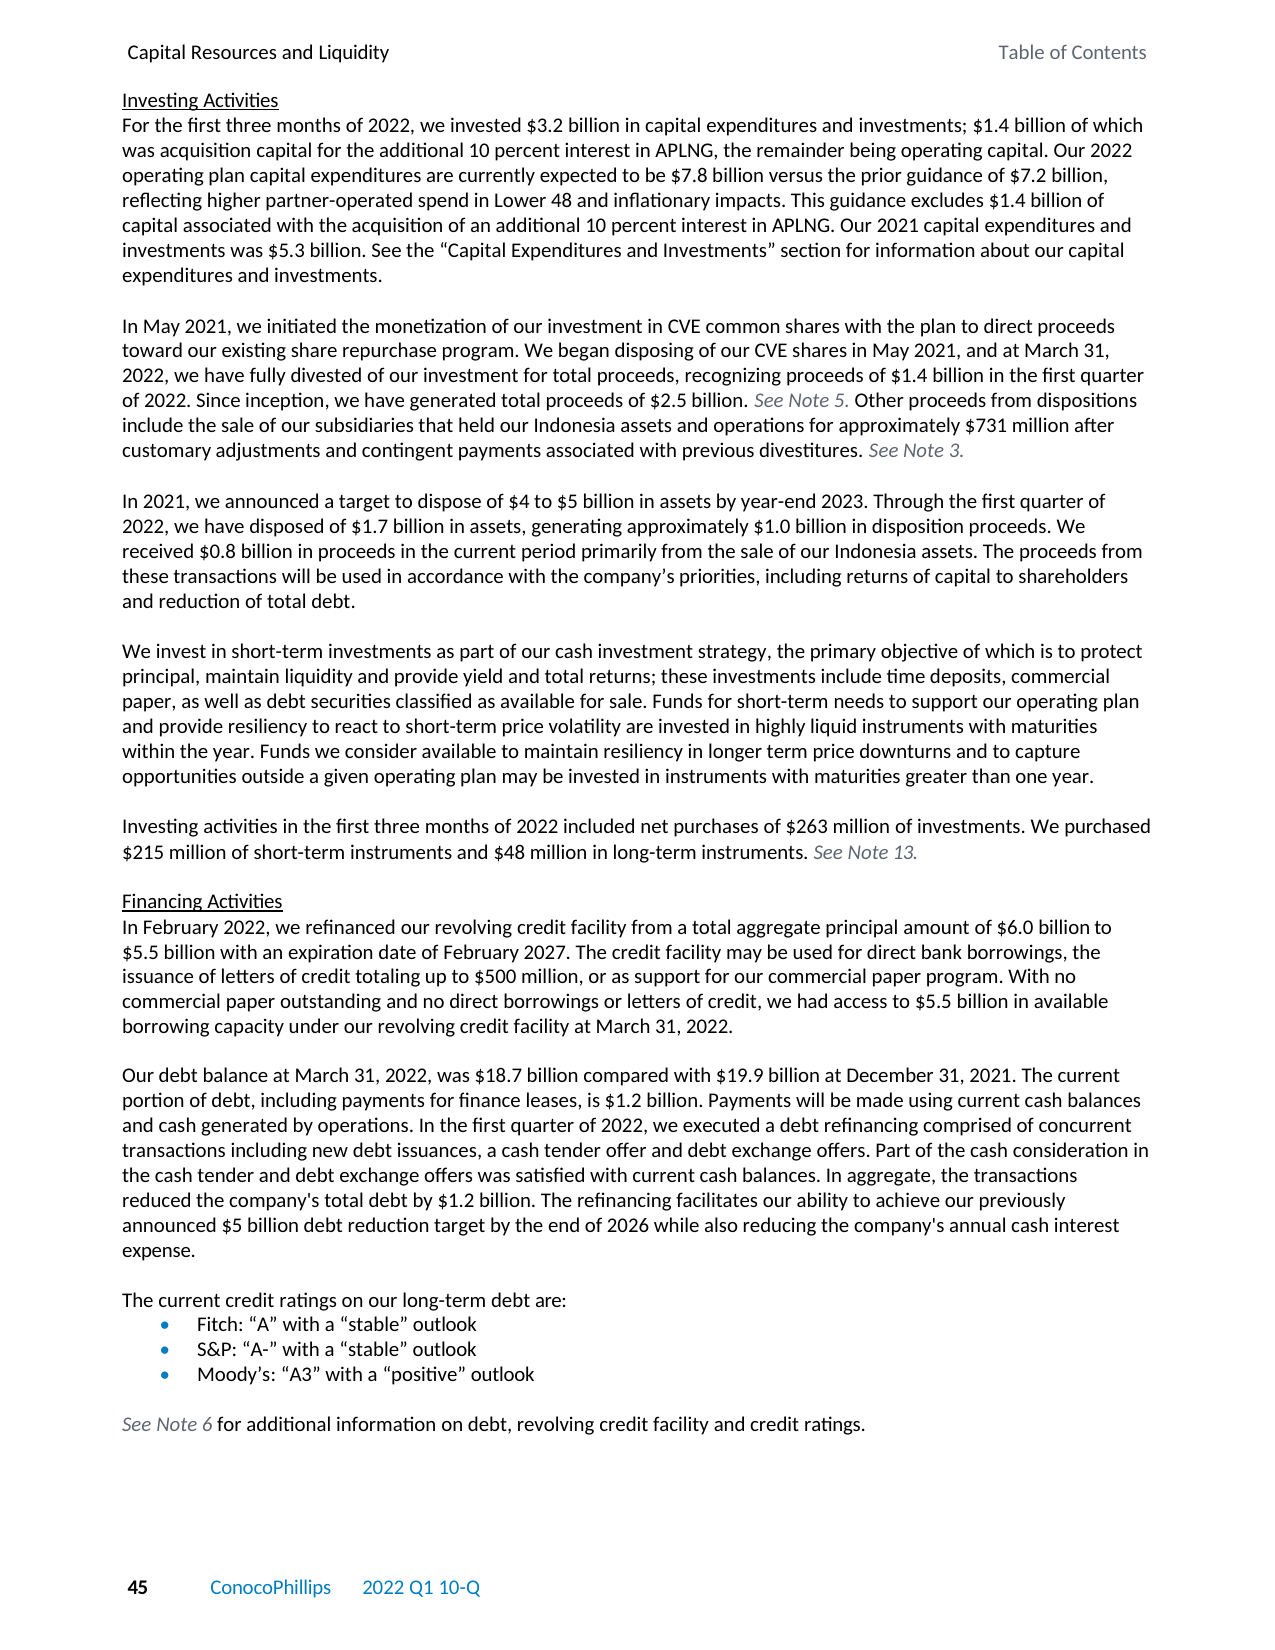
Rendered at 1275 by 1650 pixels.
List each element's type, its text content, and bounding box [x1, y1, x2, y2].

list S&P: “A-” with a “stable” outlook [159, 1336, 1164, 1361]
text For the first three months of 2022, we invested $3.2 billion in capital expenditures and investments; $1.4 billion of which was acquisition capital for the additional 10 percent interest in APLNG, the remainder being operating capital. Our 2022 operating plan capital expenditures are currently expected to be $7.8 billion versus the prior guidance of $7.2 billion, reflecting higher partner-operated spend in Lower 48 and inflationary impacts. This guidance excludes $1.4 billion of capital associated with the acquisition of an additional 10 percent interest in APLNG. Our 2021 capital expenditures and investments was $5.3 billion. See the “Capital Expenditures and Investments” section for information about our capital expenditures and investments. [122, 113, 1150, 288]
text In February 2022, we refinanced our revolving credit facility from a total aggregate principal amount of $6.0 billion to [122, 914, 1164, 939]
text In 2021, we announced a target to dispose of $4 to $5 billion in assets by year-end 2023. Through the first quarter of 2022, we have disposed of $1.7 billion in assets, generating approximately $1.0 billion in disposition proceeds. We received $0.8 billion in proceeds in the current period primarily from the sale of our Indonesia assets. The proceeds from these transactions will be used in accordance with the company’s priorities, including returns of capital to shareholders and reduction of total debt. [122, 489, 1150, 613]
text We invest in short-term investments as part of our cash investment strategy, the primary objective of which is to protect principal, maintain liquidity and provide yield and total returns; these investments include time deposits, commercial paper, as well as debt securities classified as available for sale. Funds for short-term needs to support our operating plan and provide resiliency to react to short-term price volatility are invested in highly liquid instruments with maturities within the year. Funds we consider available to maintain resiliency in longer term price downturns and to capture opportunities outside a given operating plan may be invested in instruments with maturities greater than one year. [122, 639, 1150, 789]
text In May 2021, we initiated the monetization of our investment in CVE common shares with the plan to direct proceeds toward our existing share repurchase program. We began disposing of our CVE shares in May 2021, and at March 31, 2022, we have fully divested of our investment for total proceeds, recognizing proceeds of $1.4 billion in the first quarter of 2022. Since inception, we have generated total proceeds of $2.5 billion. See Note 5. Other proceeds from dispositions include the sale of our subsidiaries that held our Indonesia assets and operations for approximately $731 million after customary adjustments and contingent payments associated with previous divestitures. See Note 3. [122, 313, 1150, 463]
text $215 million of short-term instruments and $48 million in long-term instruments. See Note 13. [122, 839, 1164, 864]
text $5.5 billion with an expiration date of February 2027. The credit facility may be used for direct bank borrowings, the issuance of letters of credit totaling up to $500 million, or as support for our commercial paper program. With no commercial paper outstanding and no direct borrowings or letters of credit, we had access to $5.5 billion in available borrowing capacity under our revolving credit facility at March 31, 2022. [122, 939, 1164, 1039]
text See Note 6 for additional information on debt, revolving credit facility and credit ratings. [122, 1411, 1164, 1437]
text The current credit ratings on our long-term debt are: [122, 1288, 1164, 1312]
text Our debt balance at March 31, 2022, was $18.7 billion compared with $19.9 billion at December 31, 2021. The current portion of debt, including payments for finance leases, is $1.2 billion. Payments will be made using current cash balances and cash generated by operations. In the first quarter of 2022, we executed a debt refinancing comprised of concurrent transactions including new debt issuances, a cash tender offer and debt exchange offers. Part of the cash consideration in the cash tender and debt exchange offers was satisfied with current cash balances. In aggregate, the transactions reduced the company's total debt by $1.2 billion. The refinancing facilitates our ability to achieve our previously announced $5 billion debt reduction target by the end of 2026 while also reducing the company's annual cash interest expense. [122, 1063, 1149, 1263]
list Moody’s: “A3” with a “positive” outlook [159, 1361, 1164, 1387]
text Investing Activities [122, 87, 1164, 113]
text Investing activities in the first three months of 2022 included net purchases of $263 million of investments. We purchased [122, 814, 1164, 839]
list Fitch: “A” with a “stable” outlook [159, 1312, 1164, 1336]
text Financing Activities [122, 889, 1164, 914]
